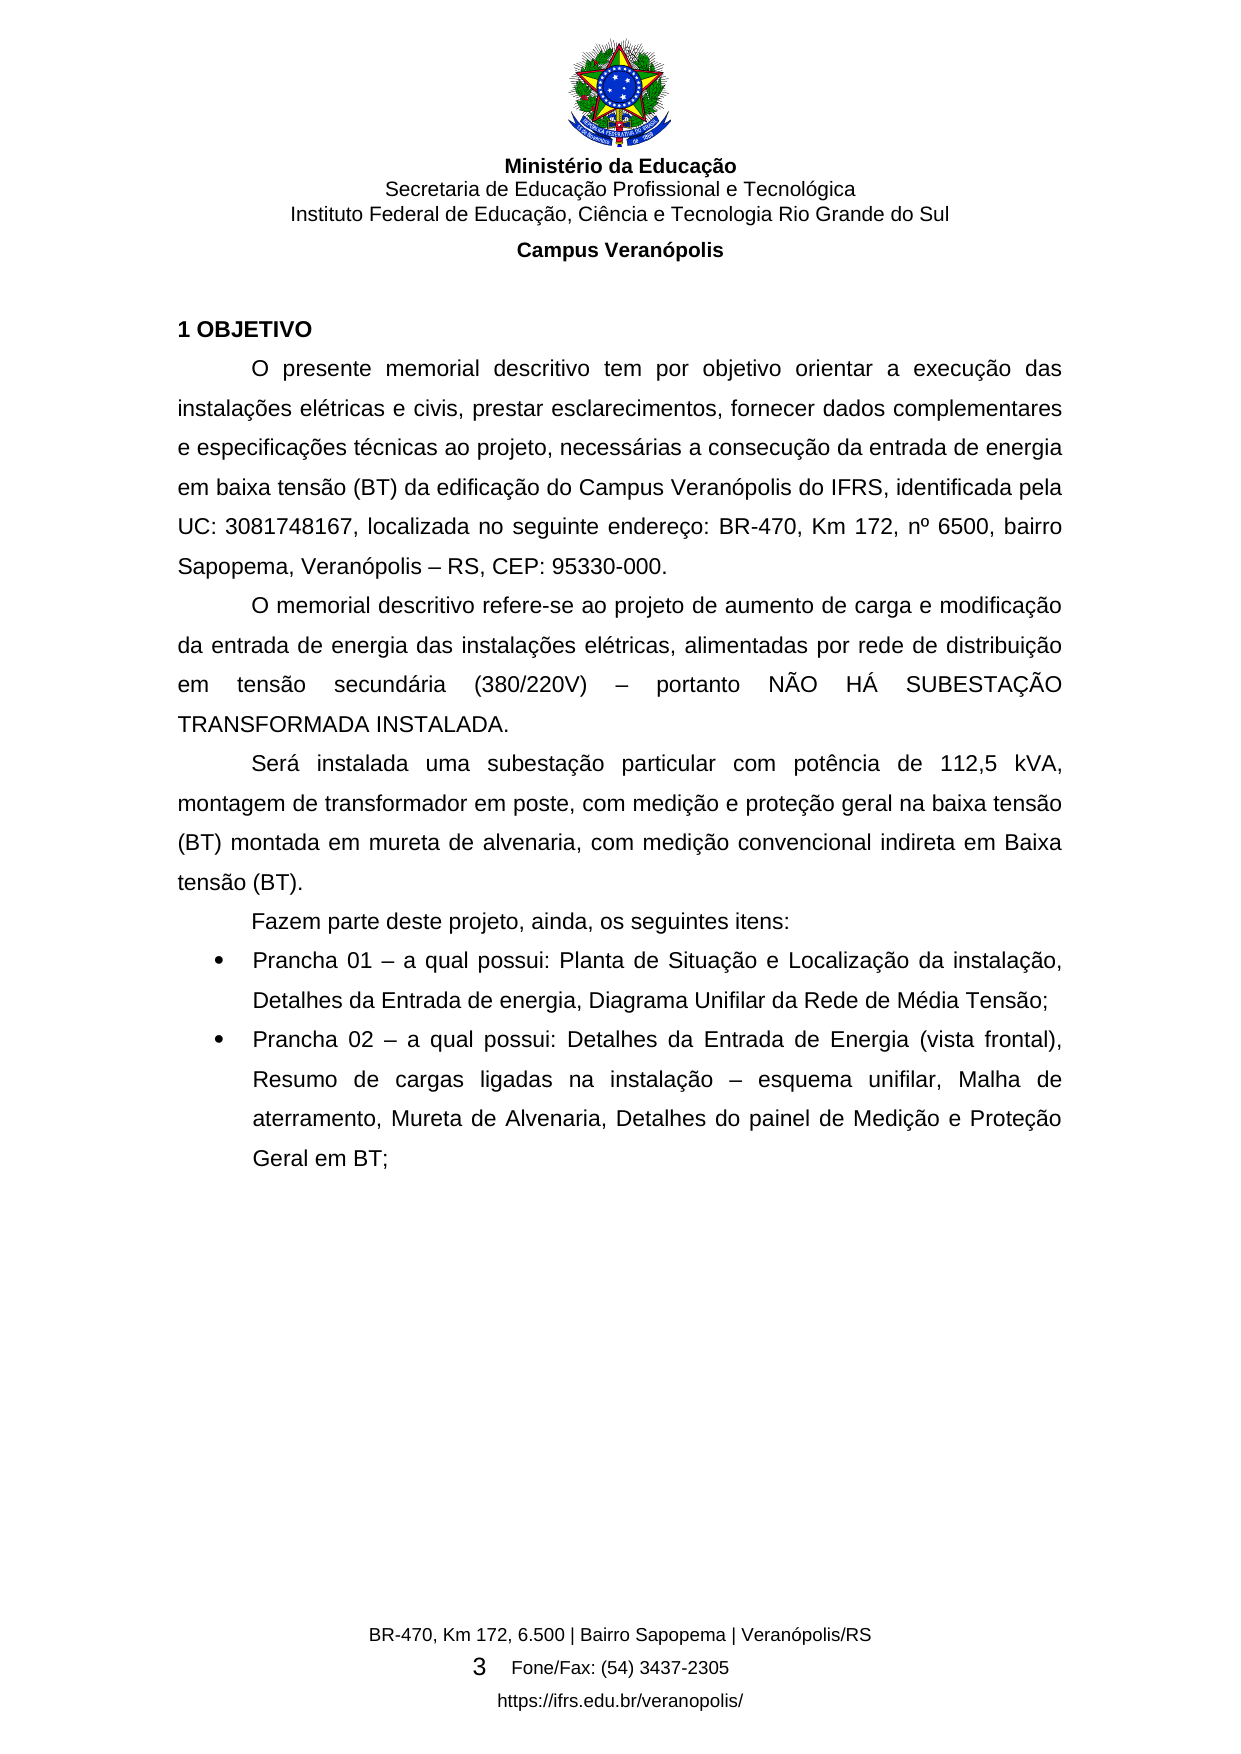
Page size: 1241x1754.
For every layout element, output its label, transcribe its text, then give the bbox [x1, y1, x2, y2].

picture [567, 33, 671, 146]
list Prancha 02 – a qual possui: Detalhes da Entrada de Energia (vista frontal), Resumo de cargas ligadas na instalação – esquema unifilar, Malha de aterramento, Mureta de Alvenaria, Detalhes do painel de Medição e Proteção Geral em BT; [215, 1026, 1063, 1171]
text Será instalada uma subestação particular com potência de 112,5 kVA, montagem de transformador em poste, com medição e proteção geral na baixa tensão (BT) montada em mureta de alvenaria, com medição convencional indireta em Baixa tensão (BT). [177, 750, 1063, 895]
text O memorial descritivo refere-se ao projeto de aumento de carga e modificação da entrada de energia das instalações elétricas, alimentadas por rede de distribuição em tensão secundária (380/220V) – portanto NÃO HÁ SUBESTAÇÃO TRANSFORMADA INSTALADA. [177, 592, 1063, 737]
list Prancha 01 – a qual possui: Planta de Situação e Localização da instalação, Detalhes da Entrada de energia, Diagrama Unifilar da Rede de Média Tensão; [215, 947, 1063, 1013]
subtitle 1 OBJETIVO [177, 316, 1063, 342]
text O presente memorial descritivo tem por objetivo orientar a execução das instalações elétricas e civis, prestar esclarecimentos, fornecer dados complementares e especificações técnicas ao projeto, necessárias a consecução da entrada de energia em baixa tensão (BT) da edificação do Campus Veranópolis do IFRS, identificada pela UC: 3081748167, localizada no seguinte endereço: BR-470, Km 172, nº 6500, bairro Sapopema, Veranópolis – RS, CEP: 95330-000. [177, 355, 1063, 579]
text Fazem parte deste projeto, ainda, os seguintes itens: [251, 908, 1063, 934]
